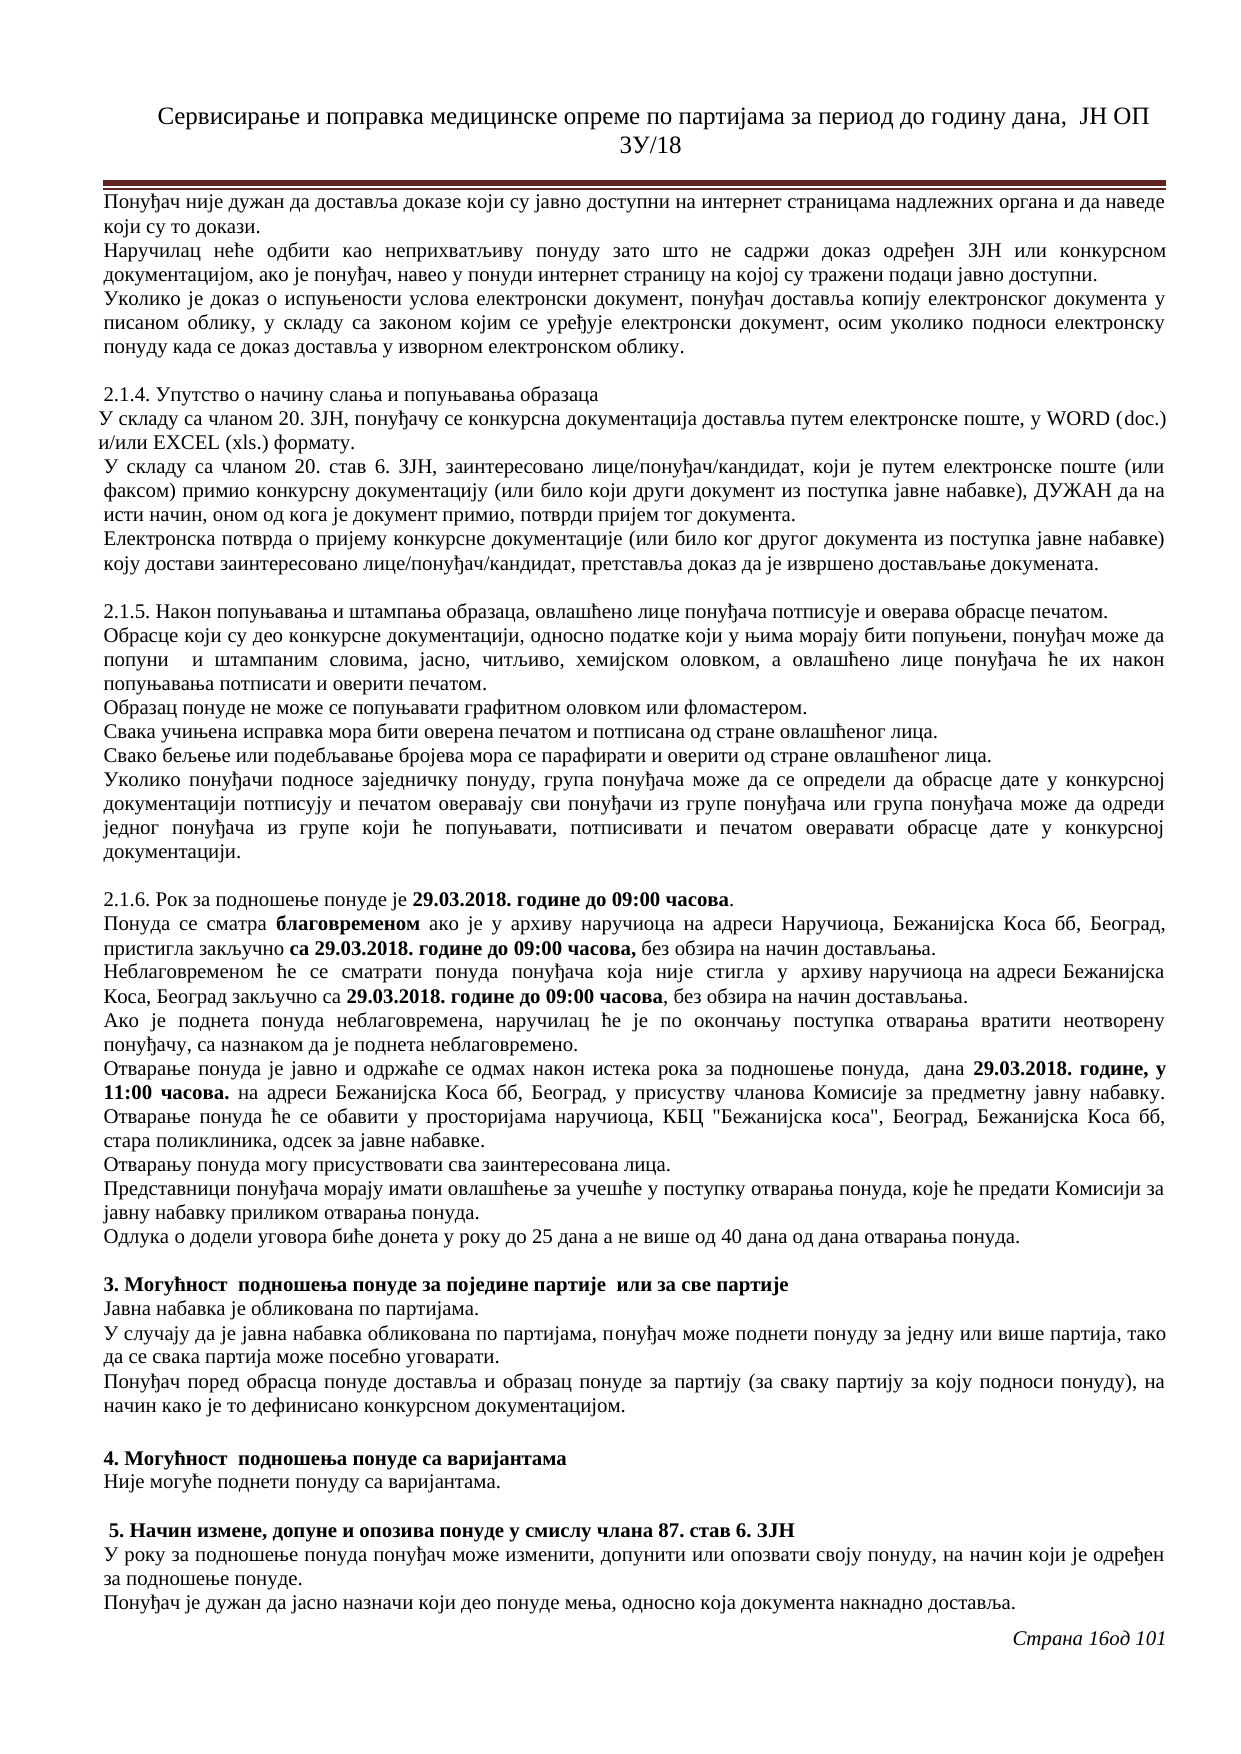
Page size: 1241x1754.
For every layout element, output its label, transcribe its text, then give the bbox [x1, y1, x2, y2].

text Jaвна набавка је обликована по партијама. [103, 1296, 1166, 1320]
text Електронска потврда о пријему конкурсне документације (или било ког другог документа из поступка јавне набавке) коју достави заинтересовано лице/понуђач/кандидат, претставља доказ да је извршено достављање докумената. [103, 526, 1166, 574]
text Није могуће поднети понуду са варијантама. [103, 1469, 1166, 1493]
text Неблаговременом ће се сматрати понуда понуђача која није стигла у архиву наручиоца на адреси Бежанијска Коса, Београд закључно са 29.03.2018. године до 09:00 часова, без обзира на начин достављања. [103, 959, 1166, 1008]
text 3. Могућност подношења понуде за поједине партије или за све партије [103, 1272, 1166, 1296]
text 2.1.6. Рок за подношење понуде је 29.03.2018. године до 09:00 часова. [103, 887, 1166, 911]
text Представници понуђача морају имати овлашћење за учешће у поступку отварања понуда, које ће предати Комисији за јавну набавку приликом отварања понуда. [103, 1176, 1166, 1224]
text Обрасце који су део конкурсне документацији, односно податке који у њима морају бити попуњени, понуђач може да попуни и штампаним словима, јасно, читљиво, хемијском оловком, а овлашћено лице понуђача ће их након попуњавања потписати и оверити печатом. [103, 623, 1166, 695]
text Понуда се сматра благовременом ако је у архиву наручиоца на адреси Наручиоца, Бежанијска Коса бб, Београд, пристигла закључно са 29.03.2018. године до 09:00 часова, без обзира на начин достављања. [103, 911, 1166, 959]
text 5. Начин измене, допуне и опозива понуде у смислу члана 87. став 6. ЗЈН [103, 1518, 1166, 1542]
text Понуђач поред обрасца понуде доставља и образац понуде за партију (за сваку партију за коју подноси понуду), на начин како је то дефинисано конкурсном документацијом. [103, 1368, 1166, 1417]
text Ако је поднета понуда неблаговремена, наручилац ће је по окончању поступка отварања вратити неотворену понуђачу, са назнаком да је поднета неблаговремено. [103, 1008, 1166, 1056]
text Наручилац неће одбити као неприхватљиву понуду зато што не садржи доказ одређен ЗЈН или конкурсном документацијом, ако је понуђач, навео у понуди интернет страницу на којој су тражени подаци јавно доступни. [103, 238, 1166, 286]
text Свака учињена исправка мора бити оверена печатом и потписана од стране овлашћеног лица. [103, 719, 1166, 743]
text Уколико је доказ о испуњености услова електронски документ, понуђач доставља копију електронског документа у писаном облику, у складу са законом којим се уређује електронски документ, осим уколико подноси електронску понуду када се доказ доставља у изворном електронском облику. [103, 286, 1166, 358]
text Понуђач је дужан да јасно назначи који део понуде мења, односно која документа накнадно доставља. [103, 1590, 1166, 1614]
text Отварање понуда је јавно и одржаће се одмах након истека рока за подношење понуда, дана 29.03.2018. године, у 11:00 часова. на адреси Бежанијска Коса бб, Београд, у присуству чланова Комисије за предметну јавну набавку. Отварање понуда ће се обавити у просторијама наручиоца, КБЦ "Бежанијска коса", Београд, Бежанијска Коса бб, стара поликлиника, одсек за јавне набавке. [103, 1056, 1166, 1152]
text Образац понуде не може се попуњавати графитном оловком или фломастером. [103, 695, 1166, 719]
text 2.1.4. Упутство о начину слања и попуњавања образаца [103, 382, 1166, 406]
text Свакo бељење или подебљавање бројева мора се парафирати и оверити од стране овлашћеног лица. [103, 743, 1166, 767]
text У року за подношење понуда понуђач може изменити, допунити или опозвати своју понуду, на начин који је одређен за подношење понуде. [103, 1542, 1166, 1590]
text Уколико понуђачи подносе заједничку понуду, група понуђача може да се определи да обрасце дате у конкурсној документацији потписују и печатом оверавају сви понуђачи из групе понуђача или група понуђача може да одреди једног понуђача из групе који ће попуњавати, потписивати и печатом оверавати обрасце дате у конкурсној документацији. [103, 767, 1166, 863]
text Одлука о додели уговора биће донета у року до 25 дана а не више од 40 дана од дана отварања понуда. [103, 1224, 1166, 1248]
text Понуђач није дужан да доставља доказе који су јавно доступни на интернет страницама надлежних органа и да наведе који су то докази. [103, 190, 1166, 238]
text 2.1.5. Након попуњавања и штампања образаца, овлашћено лице понуђача потписује и оверава обрасце печатом. [103, 598, 1166, 623]
text 4. Могућност подношења понуде са варијантама [103, 1445, 1166, 1469]
text Отварању понуда могу присуствовати сва заинтересована лица. [103, 1152, 1166, 1176]
text У складу са чланом 20. став 6. ЗЈН, заинтересовано лице/понуђач/кандидат, који је путем електронске поште (или факсом) примио конкурсну документацију (или било који други документ из поступка јавне набавке), ДУЖАН да на исти начин, оном од кога је документ примио, потврди пријем тог документа. [103, 454, 1166, 526]
text У случају да је јавна набавка обликована по партијама, понуђач може поднети понуду за једну или више партија, тако да се свака партија може посебно уговарати. [103, 1320, 1166, 1368]
text У складу са чланом 20. ЗЈН, понуђачу се конкурсна документација доставља путем електронске поште, у WORD (doc.) и/или EXCEL (xls.) формату. [98, 406, 1166, 454]
